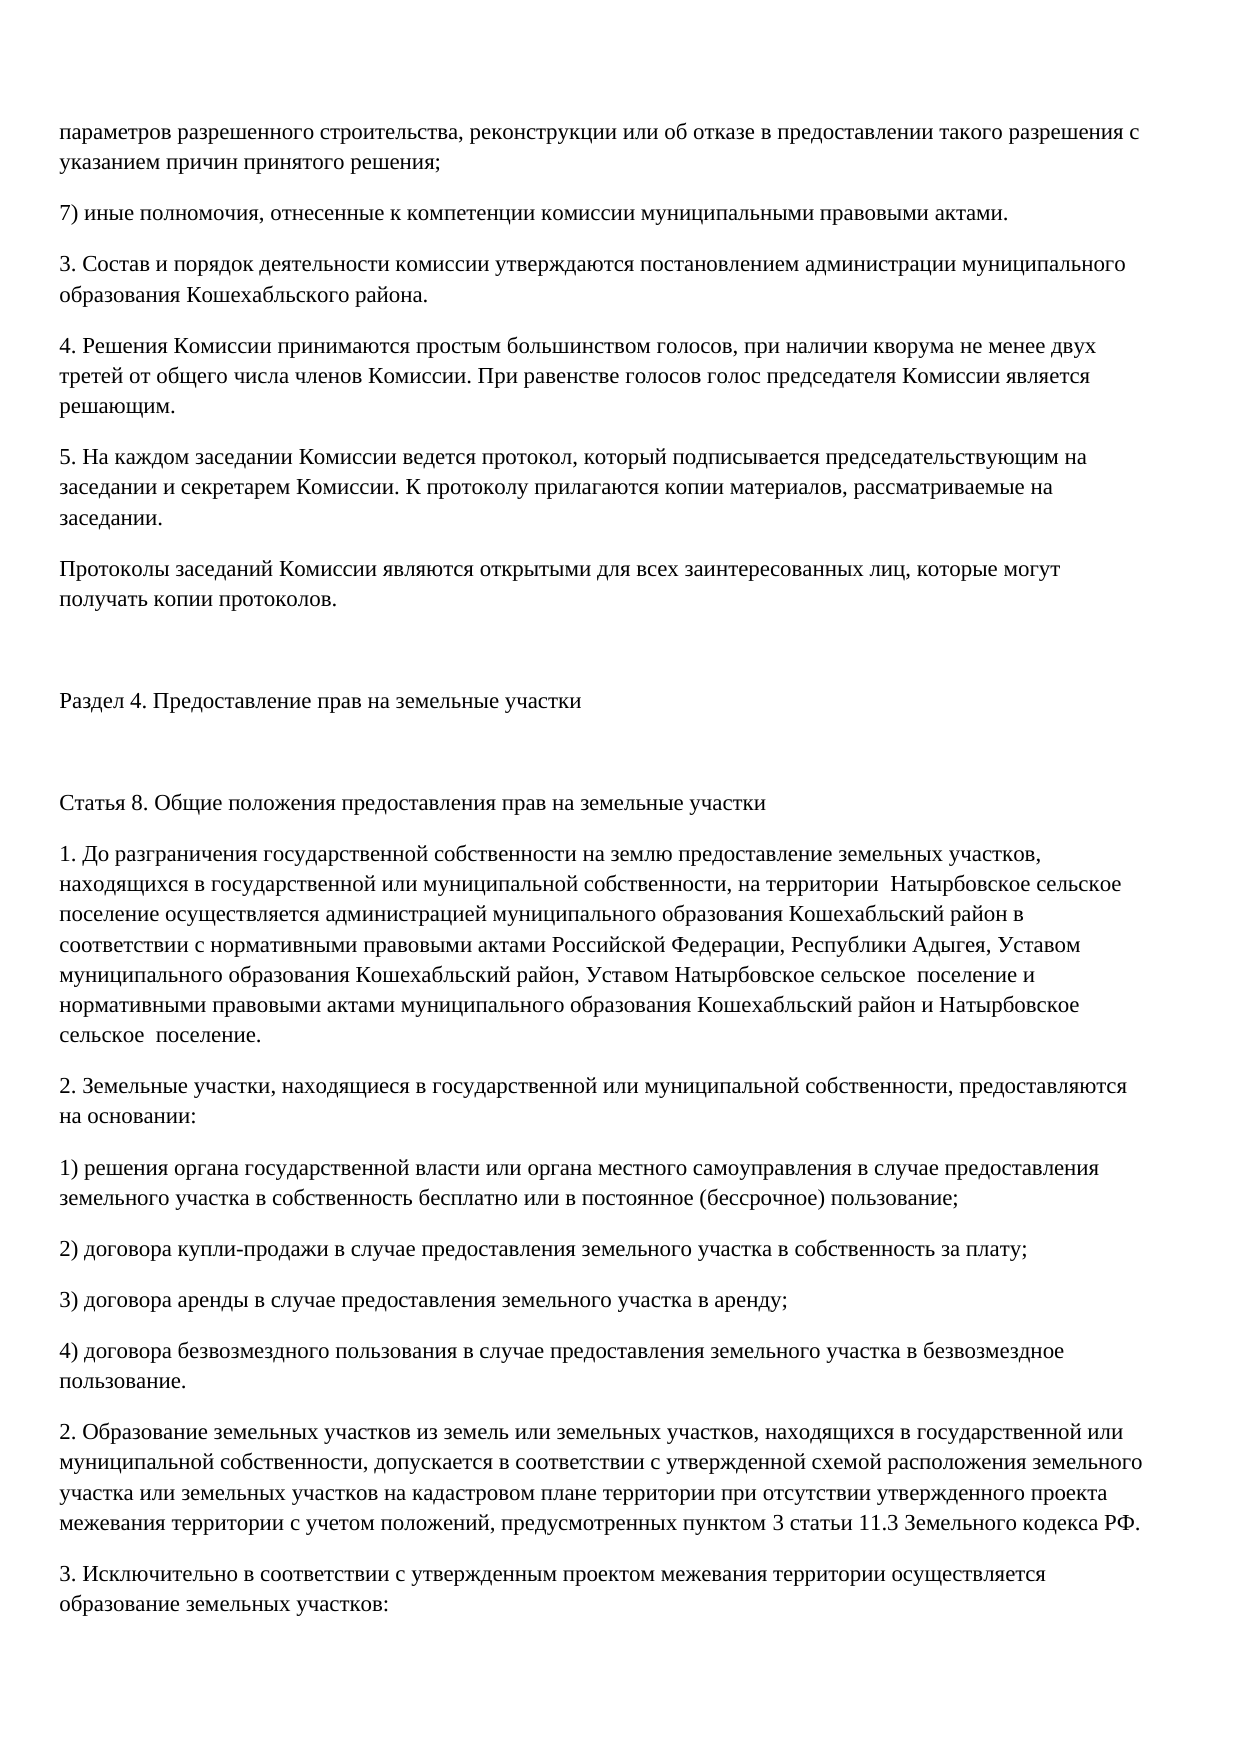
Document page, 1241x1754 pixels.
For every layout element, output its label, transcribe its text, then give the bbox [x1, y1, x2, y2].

text 2. Земельные участки, находящиеся в государственной или муниципальной собственности, предоставляются на основании: [59, 1072, 1152, 1129]
text Раздел 4. Предоставление прав на земельные участки [59, 687, 1152, 713]
text 3. Исключительно в соответствии с утвержденным проектом межевания территории осуществляется образование земельных участков: [59, 1560, 1152, 1616]
text Протоколы заседаний Комиссии являются открытыми для всех заинтересованных лиц, которые могут получать копии протоколов. [59, 554, 1152, 611]
text 4. Решения Комиссии принимаются простым большинством голосов, при наличии кворума не менее двух третей от общего числа членов Комиссии. При равенстве голосов голос председателя Комиссии является решающим. [59, 332, 1152, 418]
text 5. На каждом заседании Комиссии ведется протокол, который подписывается председательствующим на заседании и секретарем Комиссии. К протоколу прилагаются копии материалов, рассматриваемые на заседании. [59, 443, 1152, 530]
text 3) договора аренды в случае предоставления земельного участка в аренду; [59, 1286, 1152, 1312]
text 7) иные полномочия, отнесенные к компетенции комиссии муниципальными правовыми актами. [59, 199, 1152, 226]
text Статья 8. Общие положения предоставления прав на земельные участки [59, 789, 1152, 815]
text 3. Состав и порядок деятельности комиссии утверждаются постановлением администрации муниципального образования Кошехабльского района. [59, 250, 1152, 307]
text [59, 118, 1152, 175]
text 4) договора безвозмездного пользования в случае предоставления земельного участка в безвозмездное пользование. [59, 1337, 1152, 1393]
text 1) решения органа государственной власти или органа местного самоуправления в случае предоставления земельного участка в собственность бесплатно или в постоянное (бессрочное) пользование; [59, 1153, 1152, 1210]
text 2. Образование земельных участков из земель или земельных участков, находящихся в государственной или муниципальной собственности, допускается в соответствии с утвержденной схемой расположения земельного участка или земельных участков на кадастровом плане территории при отсутствии утвержденного проекта межевания территории с учетом положений, предусмотренных пунктом 3 статьи 11.3 Земельного кодекса РФ. [59, 1418, 1152, 1535]
text 1. До разграничения государственной собственности на землю предоставление земельных участков, находящихся в государственной или муниципальной собственности, на территории Натырбовское сельское поселение осуществляется администрацией муниципального образования Кошехабльский район в соответствии с нормативными правовыми актами Российской Федерации, Республики Адыгея, Уставом муниципального образования Кошехабльский район, Уставом Натырбовское сельское поселение и нормативными правовыми актами муниципального образования Кошехабльский район и Натырбовское сельское поселение. [59, 840, 1152, 1048]
text 2) договора купли-продажи в случае предоставления земельного участка в собственность за плату; [59, 1235, 1152, 1261]
